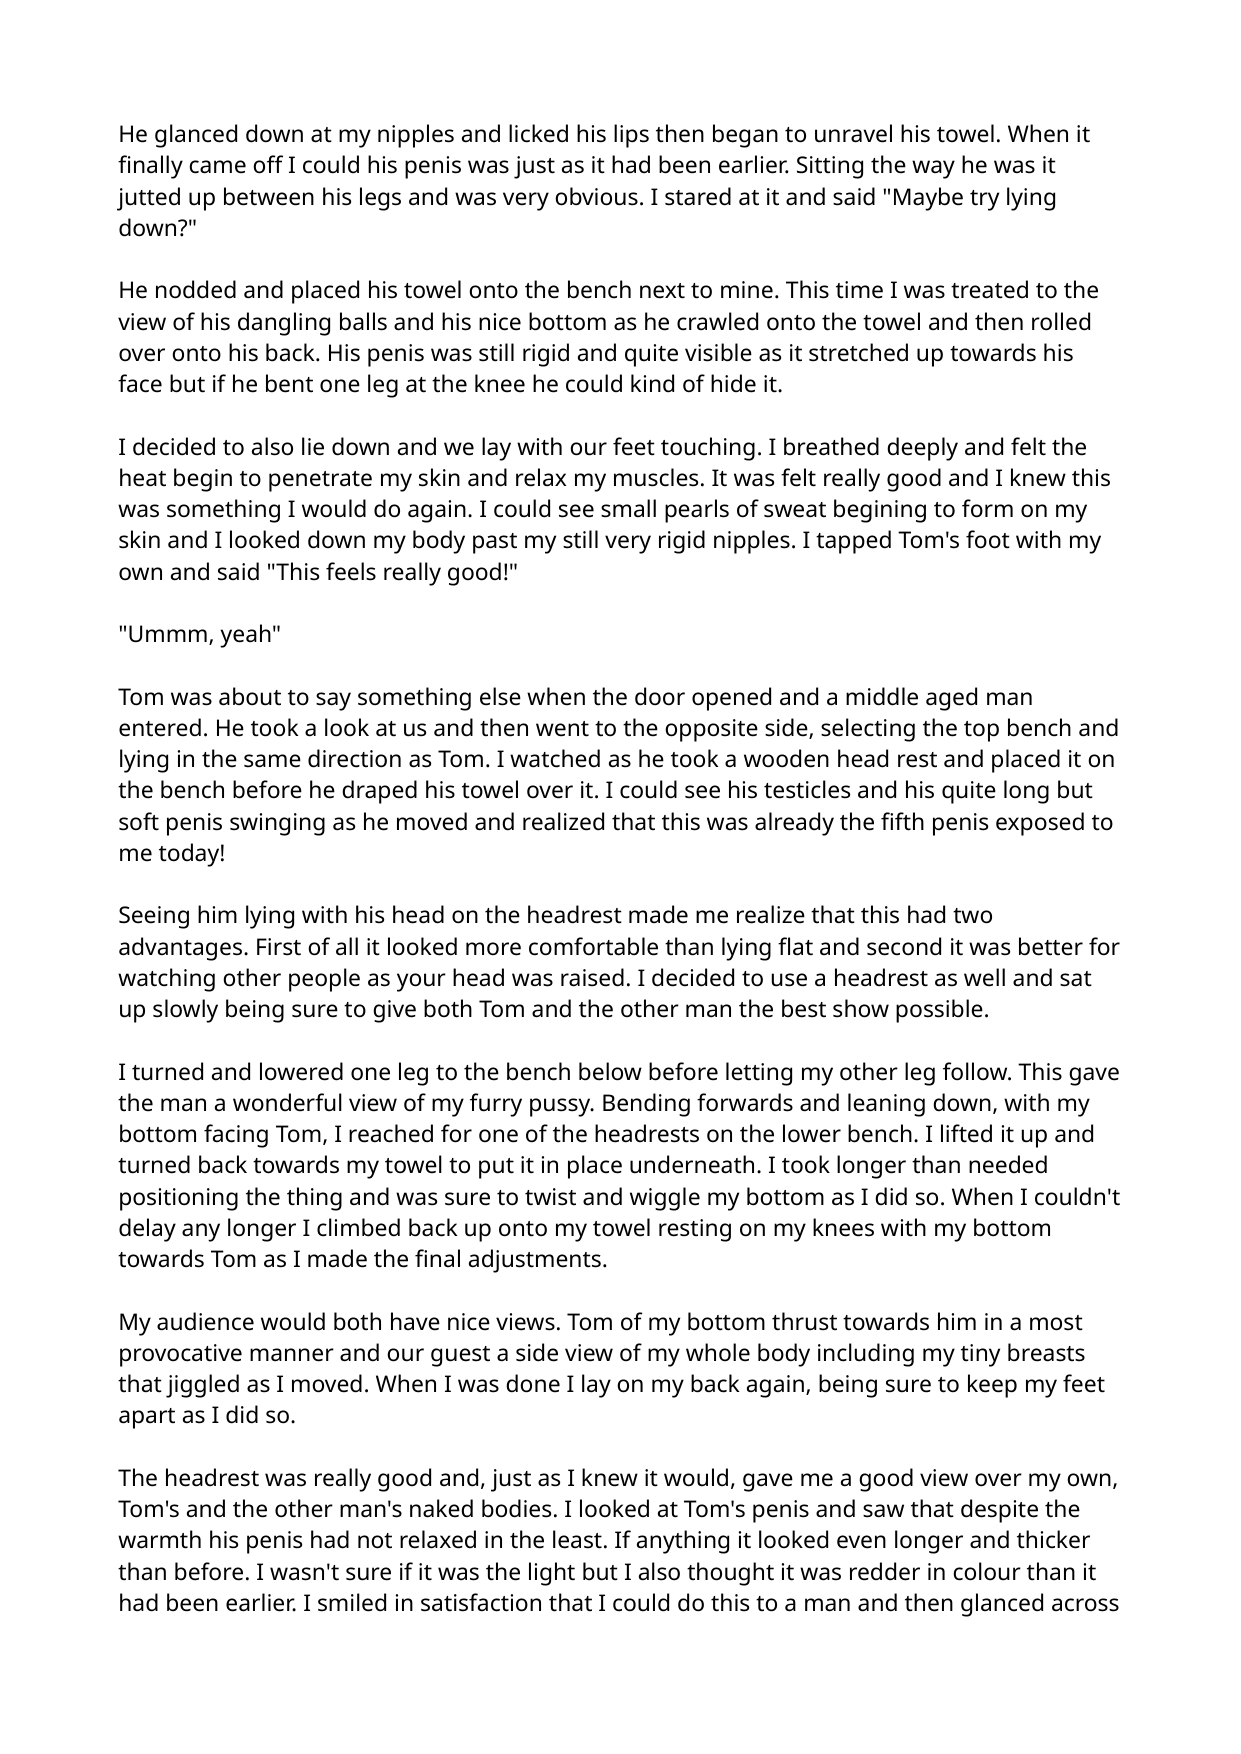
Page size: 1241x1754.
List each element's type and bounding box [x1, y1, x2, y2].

text [118, 118, 1122, 1618]
